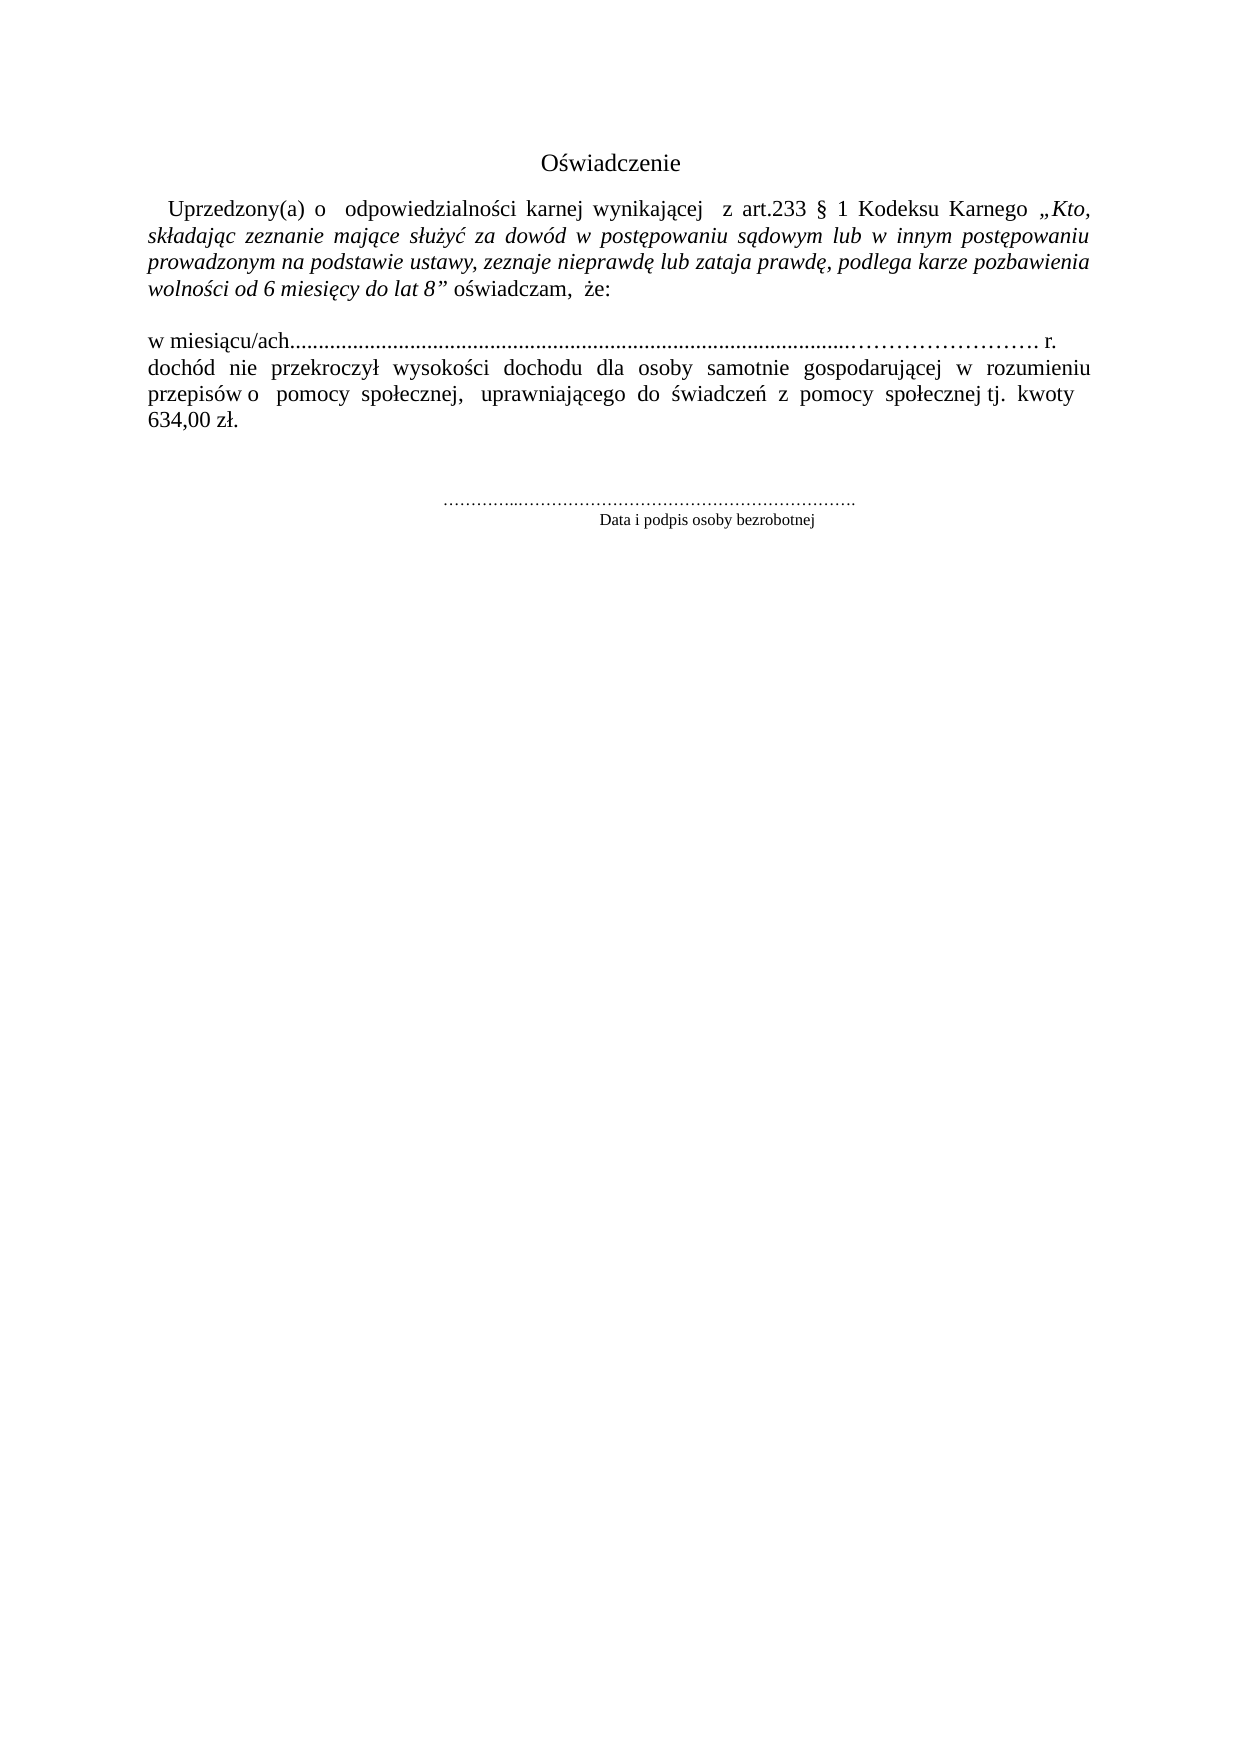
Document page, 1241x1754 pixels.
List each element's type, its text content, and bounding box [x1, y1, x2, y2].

text 634,00 zł. [148, 406, 1093, 433]
text dochód nie przekroczył wysokości dochodu dla osoby samotnie gospodarującej w rozumieniu przepisów o pomocy społecznej, uprawniającego do świadczeń z pomocy społecznej tj. kwoty [148, 354, 1093, 406]
text Uprzedzony(a) o odpowiedzialności karnej wynikającej z art.233 § 1 Kodeksu Karnego „Kto, składając zeznanie mające służyć za dowód w postępowaniu sądowym lub w innym postępowaniu prowadzonym na podstawie ustawy, zeznaje nieprawdę lub zataja prawdę, podlega karze pozbawienia wolności od 6 miesięcy do lat 8” oświadczam, że: [110, 196, 1093, 301]
text Data i podpis osoby bezrobotnej [148, 509, 1093, 528]
text Oświadczenie [129, 148, 1093, 176]
text …………..……………………………………………………. [148, 490, 1093, 509]
text w miesiącu/ach..................................................................................................……………………. r. [148, 327, 1093, 354]
